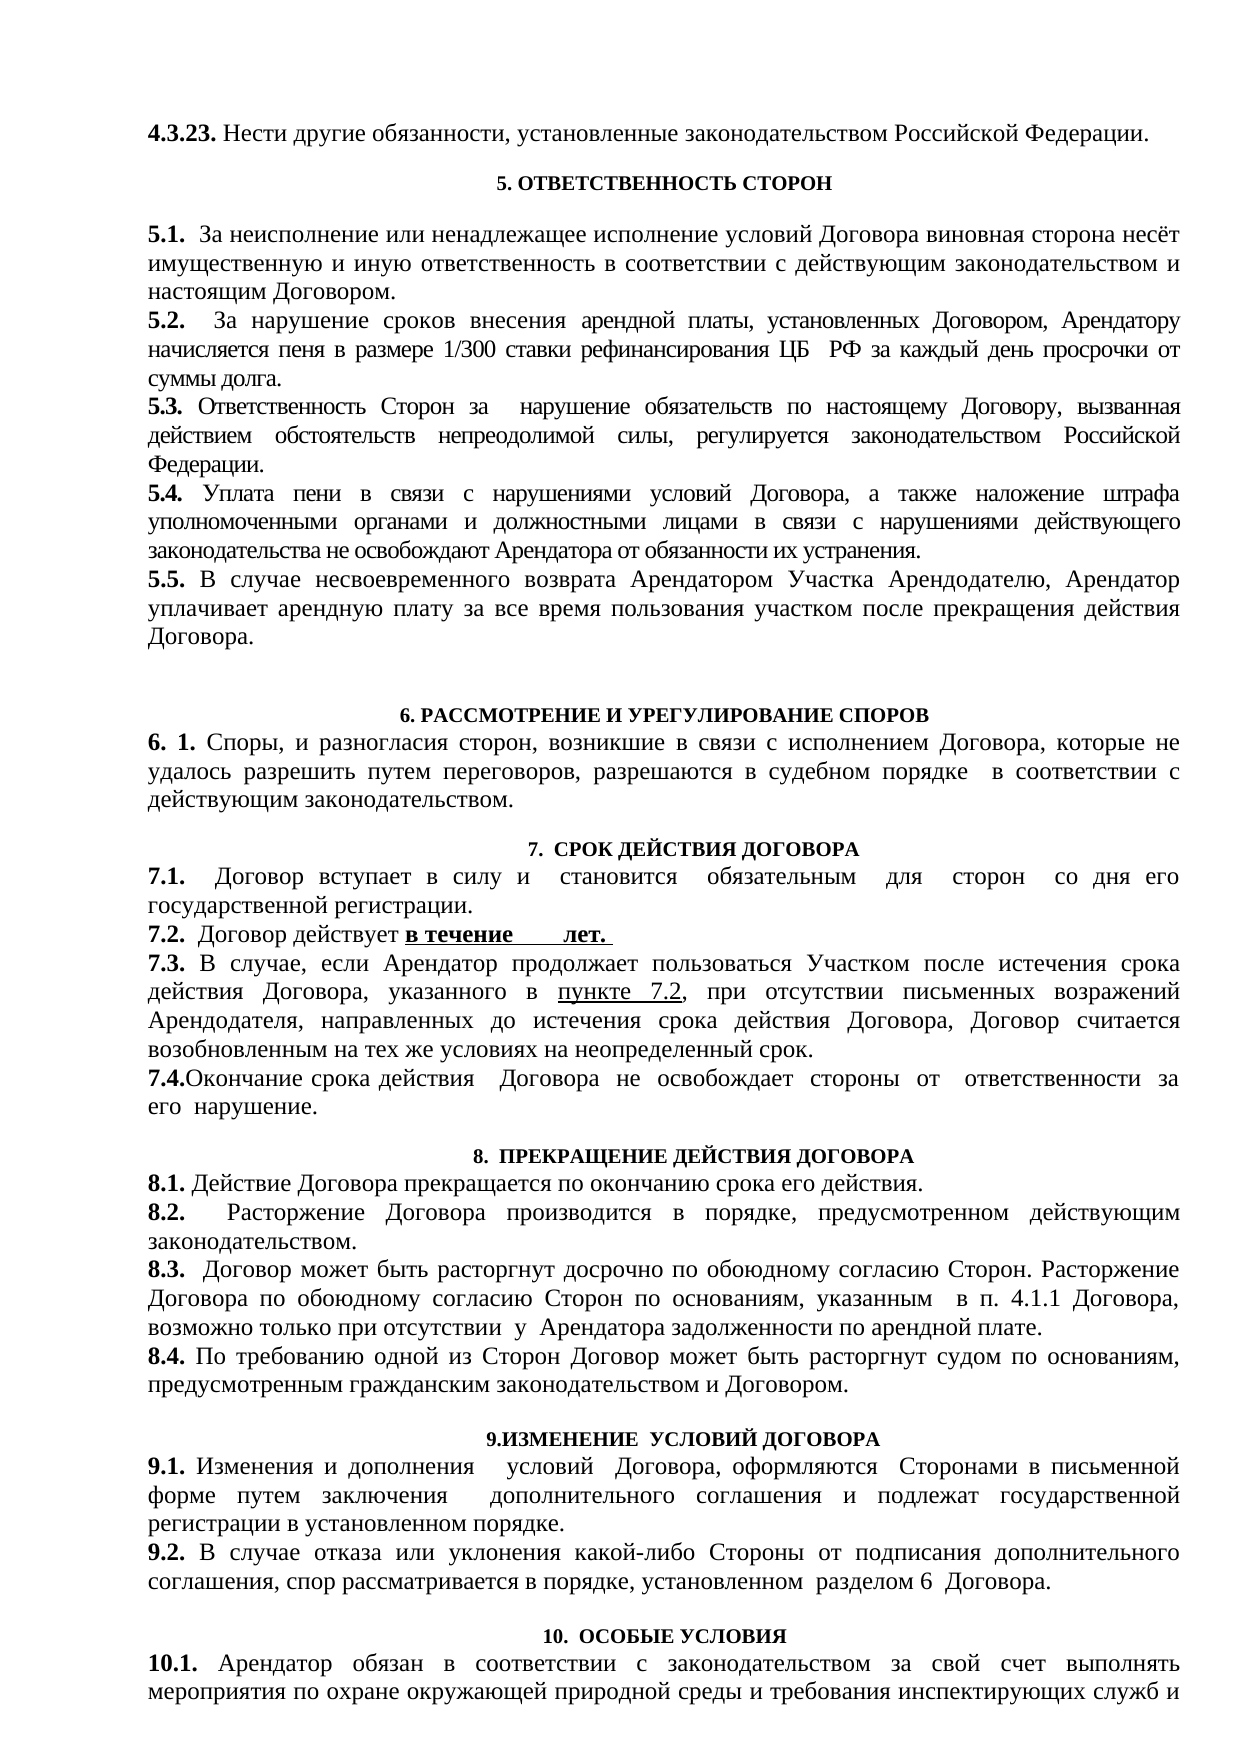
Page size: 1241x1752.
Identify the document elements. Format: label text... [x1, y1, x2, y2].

text 8.2. Расторжение Договора производится в порядке, предусмотренном действующим законодательством. [148, 1197, 1181, 1254]
text 7.1. Договор вступает в силу и становится обязательным для сторон со дня его государственной регистрации. [148, 861, 1181, 919]
text 5.2. За нарушение сроков внесения арендной платы, установленных Договором, Арендатору начисляется пеня в размере 1/300 ставки рефинансирования ЦБ РФ за каждый день просрочки от суммы долга. [148, 305, 1181, 391]
text 8.4. По требованию одной из Сторон Договор может быть расторгнут судом по основаниям, предусмотренным гражданским законодательством и Договором. [148, 1341, 1181, 1398]
text 5.3. Ответственность Сторон за нарушение обязательств по настоящему Договору, вызванная действием обстоятельств непреодолимой силы, регулируется законодательством Российской Федерации. [148, 391, 1181, 478]
text 5.4. Уплата пени в связи с нарушениями условий Договора, а также наложение штрафа уполномоченными органами и должностными лицами в связи с нарушениями действующего законодательства не освобождают Арендатора от обязанности их устранения. [148, 478, 1181, 564]
subtitle 9.ИЗМЕНЕНИЕ УСЛОВИЙ ДОГОВОРА [185, 1427, 1181, 1451]
text 7.2. Договор действует в течение лет. [148, 919, 1181, 948]
text 7.3. В случае, если Арендатор продолжает пользоваться Участком после истечения срока действия Договора, указанного в пункте 7.2, при отсутствии письменных возражений Арендодателя, направленных до истечения срока действия Договора, Договор считается возобновленным на тех же условиях на неопределенный срок. [148, 948, 1181, 1063]
text 5. ОТВЕТСТВЕННОСТЬ СТОРОН [148, 171, 1181, 195]
text 5.1. За неисполнение или ненадлежащее исполнение условий Договора виновная сторона несёт имущественную и иную ответственность в соответствии с действующим законодательством и настоящим Договором. [148, 219, 1181, 305]
text 9.1. Изменения и дополнения условий Договора, оформляются Сторонами в письменной форме путем заключения дополнительного соглашения и подлежат государственной регистрации в установленном порядке. [148, 1451, 1181, 1537]
text 4.3.23. Нести другие обязанности, установленные законодательством Российской Федерации. [148, 118, 1181, 147]
text 6. РАССМОТРЕНИЕ И УРЕГУЛИРОВАНИЕ СПОРОВ [148, 703, 1181, 727]
text 8. ПРЕКРАЩЕНИЕ ДЕЙСТВИЯ ДОГОВОРА [148, 1144, 1181, 1168]
subtitle 10. ОСОБЫЕ УСЛОВИЯ [148, 1623, 1181, 1648]
text 8.1. Действие Договора прекращается по окончанию срока его действия. [148, 1168, 1181, 1197]
text 7.4.Окончание срока действия Договора не освобождает стороны от ответственности за его нарушение. [148, 1063, 1181, 1120]
text 5.5. В случае несвоевременного возврата Арендатором Участка Арендодателю, Арендатор уплачивает арендную плату за все время пользования участком после прекращения действия Договора. [148, 564, 1181, 650]
text 6. 1. Споры, и разногласия сторон, возникшие в связи с исполнением Договора, которые не удалось разрешить путем переговоров, разрешаются в судебном порядке в соответствии с действующим законодательством. [148, 727, 1181, 813]
text 8.3. Договор может быть расторгнут досрочно по обоюдному согласию Сторон. Расторжение Договора по обоюдному согласию Сторон по основаниям, указанным в п. 4.1.1 Договора, возможно только при отсутствии у Арендатора задолженности по арендной плате. [148, 1254, 1181, 1341]
text 7. СРОК ДЕЙСТВИЯ ДОГОВОРА [148, 837, 1181, 861]
text 9.2. В случае отказа или уклонения какой-либо Стороны от подписания дополнительного соглашения, спор рассматривается в порядке, установленном разделом 6 Договора. [148, 1537, 1181, 1595]
